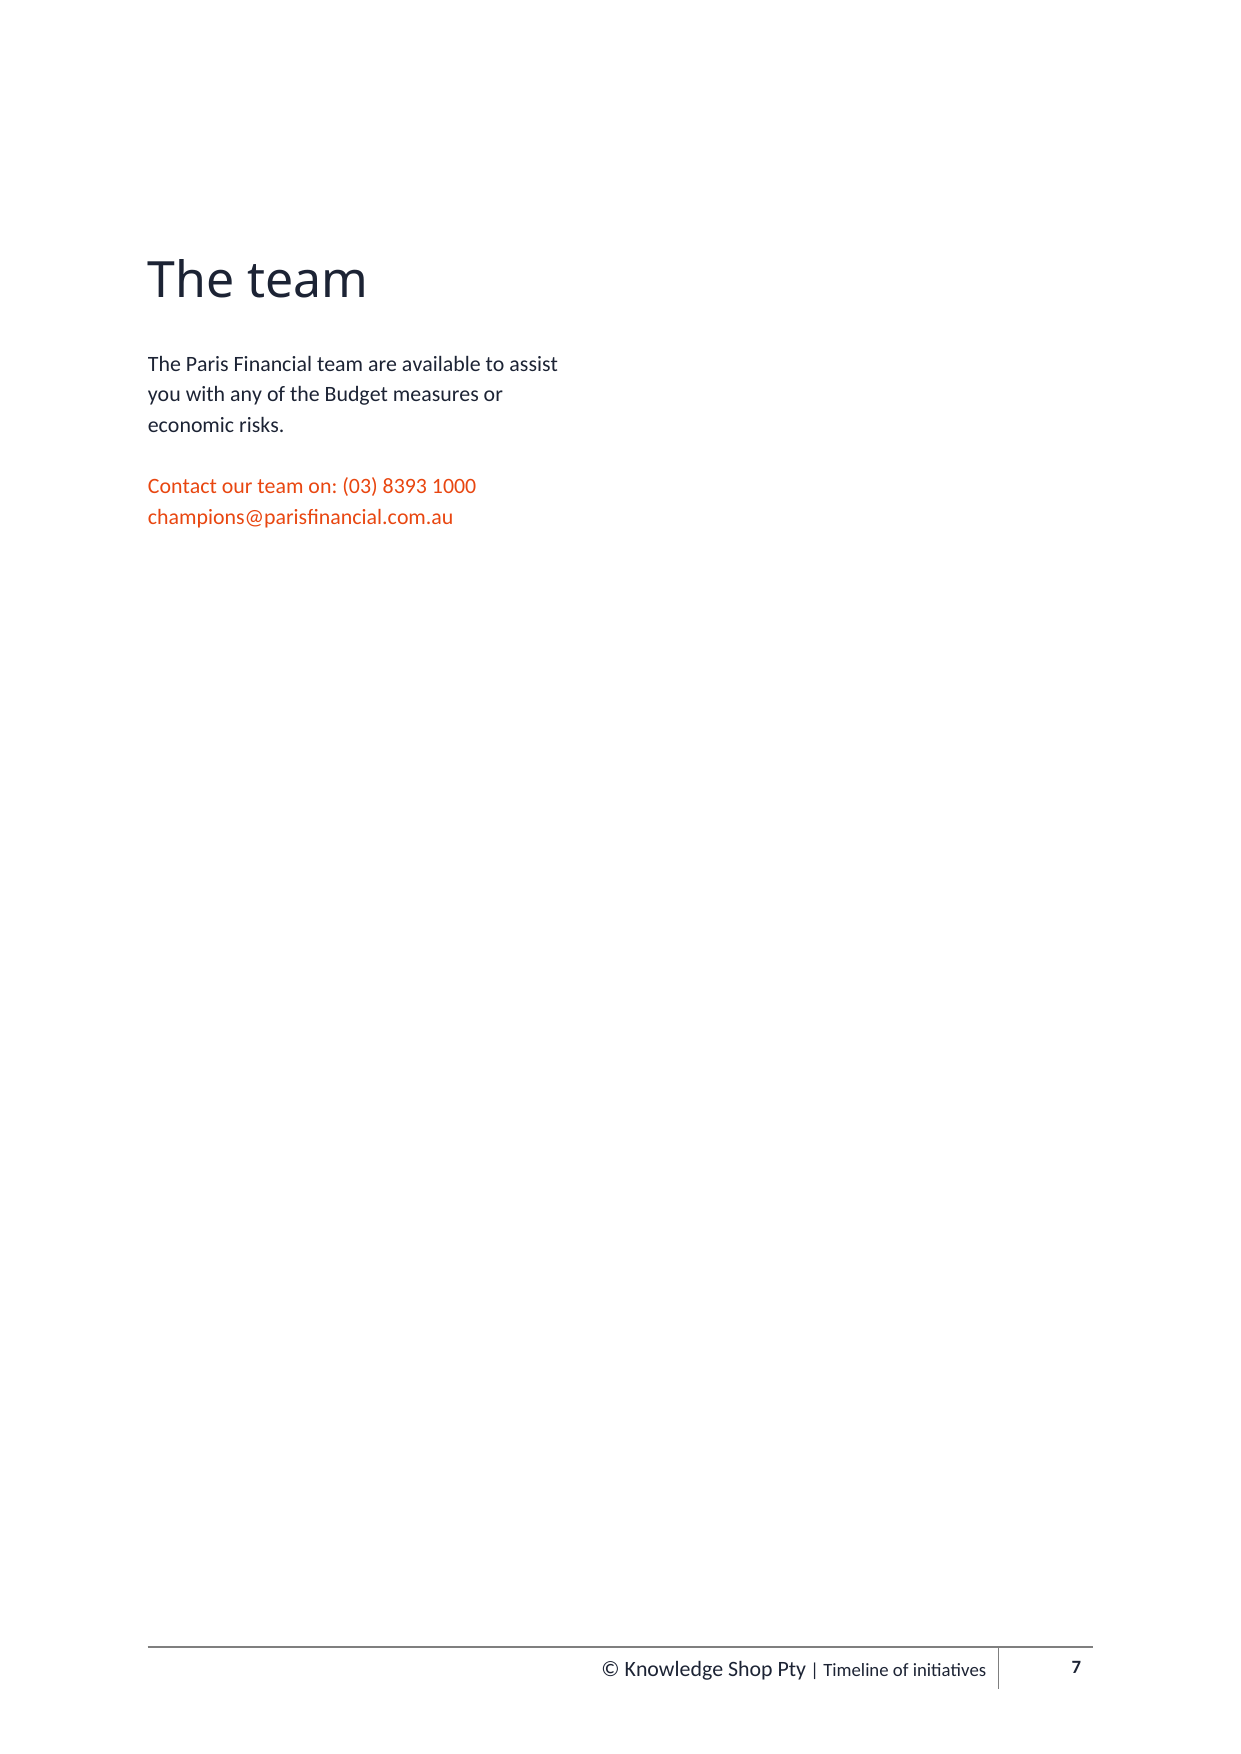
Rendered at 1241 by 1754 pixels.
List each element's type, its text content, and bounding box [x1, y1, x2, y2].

text The Paris Financial team are available to assist you with any of the Budget measures or economic risks. [148, 350, 583, 438]
text champions@parisfinancial.com.au [148, 503, 583, 530]
text Contact our team on: (03) 8393 1000 [148, 472, 583, 499]
subtitle The team [148, 244, 583, 312]
